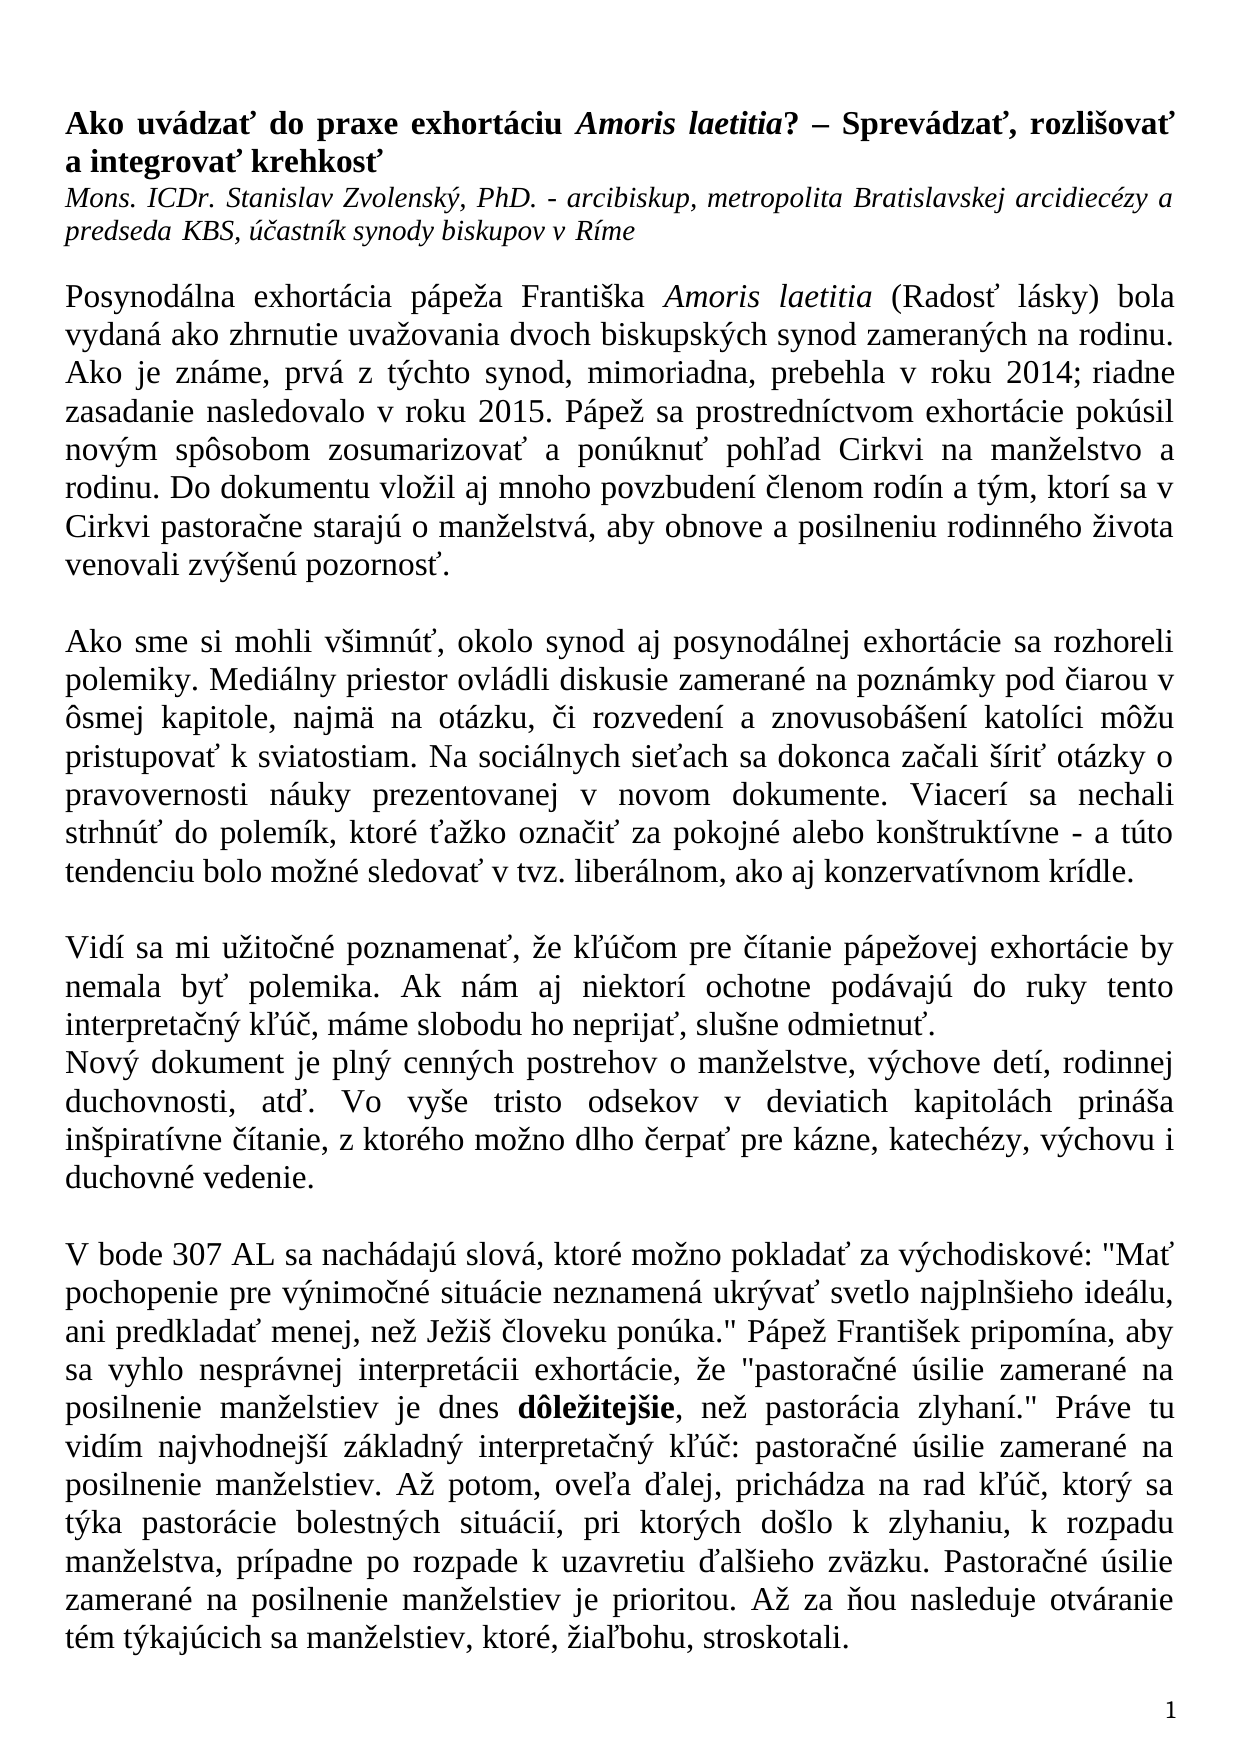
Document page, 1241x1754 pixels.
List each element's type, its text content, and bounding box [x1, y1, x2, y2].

text Posynodálna exhortácia pápeža Františka Amoris laetitia (Radosť lásky) bola vydaná ako zhrnutie uvažovania dvoch biskupských synod zameraných na rodinu. Ako je známe, prvá z týchto synod, mimoriadna, prebehla v roku 2014; riadne zasadanie nasledovalo v roku 2015. Pápež sa prostredníctvom exhortácie pokúsil novým spôsobom zosumarizovať a ponúknuť pohľad Cirkvi na manželstvo a rodinu. Do dokumentu vložil aj mnoho povzbudení členom rodín a tým, ktorí sa v Cirkvi pastoračne starajú o manželstvá, aby obnove a posilneniu rodinného života venovali zvýšenú pozornosť. [65, 276, 1175, 582]
text Ako sme si mohli všimnúť, okolo synod aj posynodálnej exhortácie sa rozhoreli polemiky. Mediálny priestor ovládli diskusie zamerané na poznámky pod čiarou v ôsmej kapitole, najmä na otázku, či rozvedení a znovusobášení katolíci môžu pristupovať k sviatostiam. Na sociálnych sieťach sa dokonca začali šíriť otázky o pravovernosti náuky prezentovanej v novom dokumente. Viacerí sa nechali strhnúť do polemík, ktoré ťažko označiť za pokojné alebo konštruktívne - a túto tendenciu bolo možné sledovať v tvz. liberálnom, ako aj konzervatívnom krídle. [65, 621, 1175, 889]
text Ako uvádzať do praxe exhortáciu Amoris laetitia? – Sprevádzať, rozlišovať a integrovať krehkosť [65, 103, 1175, 180]
text Nový dokument je plný cenných postrehov o manželstve, výchove detí, rodinnej duchovnosti, atď. Vo vyše tristo odsekov v deviatich kapitolách prináša inšpiratívne čítanie, z ktorého možno dlho čerpať pre kázne, katechézy, výchovu i duchovné vedenie. [65, 1042, 1175, 1196]
text V bode 307 AL sa nachádajú slová, ktoré možno pokladať za východiskové: "Mať pochopenie pre výnimočné situácie neznamená ukrývať svetlo najplnšieho ideálu, ani predkladať menej, než Ježiš človeku ponúka." Pápež František pripomína, aby sa vyhlo nesprávnej interpretácii exhortácie, že "pastoračné úsilie zamerané na posilnenie manželstiev je dnes dôležitejšie, než pastorácia zlyhaní." Práve tu vidím najvhodnejší základný interpretačný kľúč: pastoračné úsilie zamerané na posilnenie manželstiev. Až potom, oveľa ďalej, prichádza na rad kľúč, ktorý sa týka pastorácie bolestných situácií, pri ktorých došlo k zlyhaniu, k rozpadu manželstva, prípadne po rozpade k uzavretiu ďalšieho zväzku. Pastoračné úsilie zamerané na posilnenie manželstiev je prioritou. Až za ňou nasleduje otváranie tém týkajúcich sa manželstiev, ktoré, žiaľbohu, stroskotali. [65, 1234, 1175, 1656]
text Mons. ICDr. Stanislav Zvolenský, PhD. - arcibiskup, metropolita Bratislavskej arcidiecézy a predseda KBS, účastník synody biskupov v Ríme [65, 180, 1175, 247]
text Vidí sa mi užitočné poznamenať, že kľúčom pre čítanie pápežovej exhortácie by nemala byť polemika. Ak nám aj niektorí ochotne podávajú do ruky tento interpretačný kľúč, máme slobodu ho neprijať, slušne odmietnuť. [65, 927, 1175, 1042]
